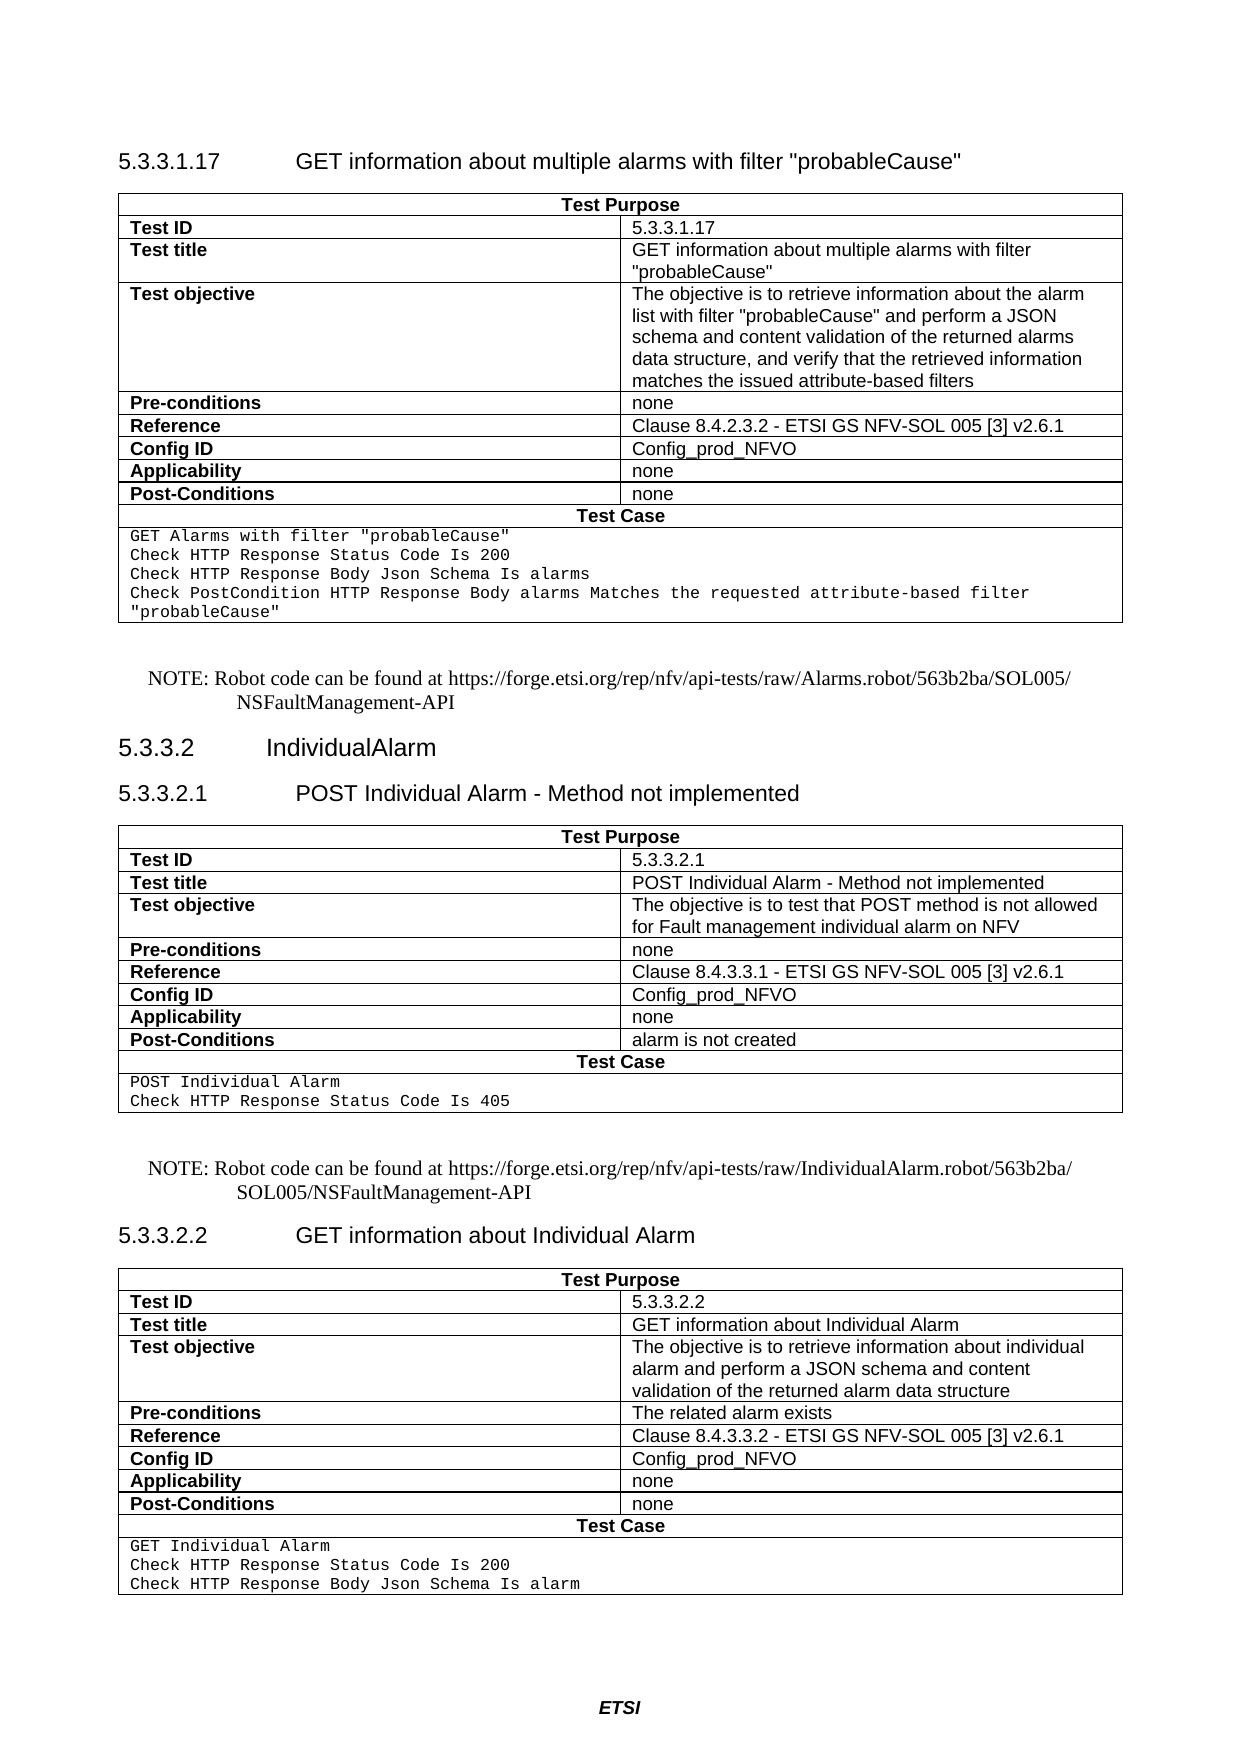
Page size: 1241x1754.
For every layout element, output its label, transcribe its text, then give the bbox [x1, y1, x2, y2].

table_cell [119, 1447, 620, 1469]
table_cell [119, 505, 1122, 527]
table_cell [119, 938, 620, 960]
text NOTE: Robot code can be found at https://forge.etsi.org/rep/nfv/api-tests/raw/IndividualAlarm.robot/563b2ba/SOL005/NSFaultManagement-API [148, 1156, 1122, 1204]
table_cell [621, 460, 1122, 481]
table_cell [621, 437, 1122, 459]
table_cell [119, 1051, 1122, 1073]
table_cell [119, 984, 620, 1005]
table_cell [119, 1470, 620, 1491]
subtitle 5.3.3.2 IndividualAlarm [118, 733, 1122, 761]
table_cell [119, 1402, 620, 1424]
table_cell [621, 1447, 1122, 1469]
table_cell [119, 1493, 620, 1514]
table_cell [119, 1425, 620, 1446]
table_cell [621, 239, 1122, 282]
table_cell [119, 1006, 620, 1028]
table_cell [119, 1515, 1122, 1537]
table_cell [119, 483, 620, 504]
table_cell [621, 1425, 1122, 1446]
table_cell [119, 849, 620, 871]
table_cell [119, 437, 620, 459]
subtitle 5.3.3.2.2 GET information about Individual Alarm [118, 1222, 1122, 1249]
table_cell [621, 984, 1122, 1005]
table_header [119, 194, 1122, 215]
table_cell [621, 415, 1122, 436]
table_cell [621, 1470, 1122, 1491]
subtitle 5.3.3.2.1 POST Individual Alarm - Method not implemented [118, 780, 1122, 807]
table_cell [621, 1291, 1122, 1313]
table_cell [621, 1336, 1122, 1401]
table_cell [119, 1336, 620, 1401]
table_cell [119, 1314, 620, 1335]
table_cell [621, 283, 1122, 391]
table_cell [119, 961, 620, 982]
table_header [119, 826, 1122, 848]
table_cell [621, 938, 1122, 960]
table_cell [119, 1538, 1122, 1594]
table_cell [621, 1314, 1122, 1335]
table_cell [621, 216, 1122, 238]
text NOTE: Robot code can be found at https://forge.etsi.org/rep/nfv/api-tests/raw/Alarms.robot/563b2ba/SOL005/NSFaultManagement-API [148, 666, 1122, 714]
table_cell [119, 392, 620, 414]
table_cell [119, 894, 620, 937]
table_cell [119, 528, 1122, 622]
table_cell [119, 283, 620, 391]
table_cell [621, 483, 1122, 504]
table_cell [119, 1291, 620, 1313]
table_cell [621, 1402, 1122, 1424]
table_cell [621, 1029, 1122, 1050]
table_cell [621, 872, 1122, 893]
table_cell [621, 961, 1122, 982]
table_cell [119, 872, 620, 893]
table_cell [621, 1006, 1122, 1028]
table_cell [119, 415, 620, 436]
subtitle 5.3.3.1.17 GET information about multiple alarms with filter "probableCause" [118, 148, 1122, 174]
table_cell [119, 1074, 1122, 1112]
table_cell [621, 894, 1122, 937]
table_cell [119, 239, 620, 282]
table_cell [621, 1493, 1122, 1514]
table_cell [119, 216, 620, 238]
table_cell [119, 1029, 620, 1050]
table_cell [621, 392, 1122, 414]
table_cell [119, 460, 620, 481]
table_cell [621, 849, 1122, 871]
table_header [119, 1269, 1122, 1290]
